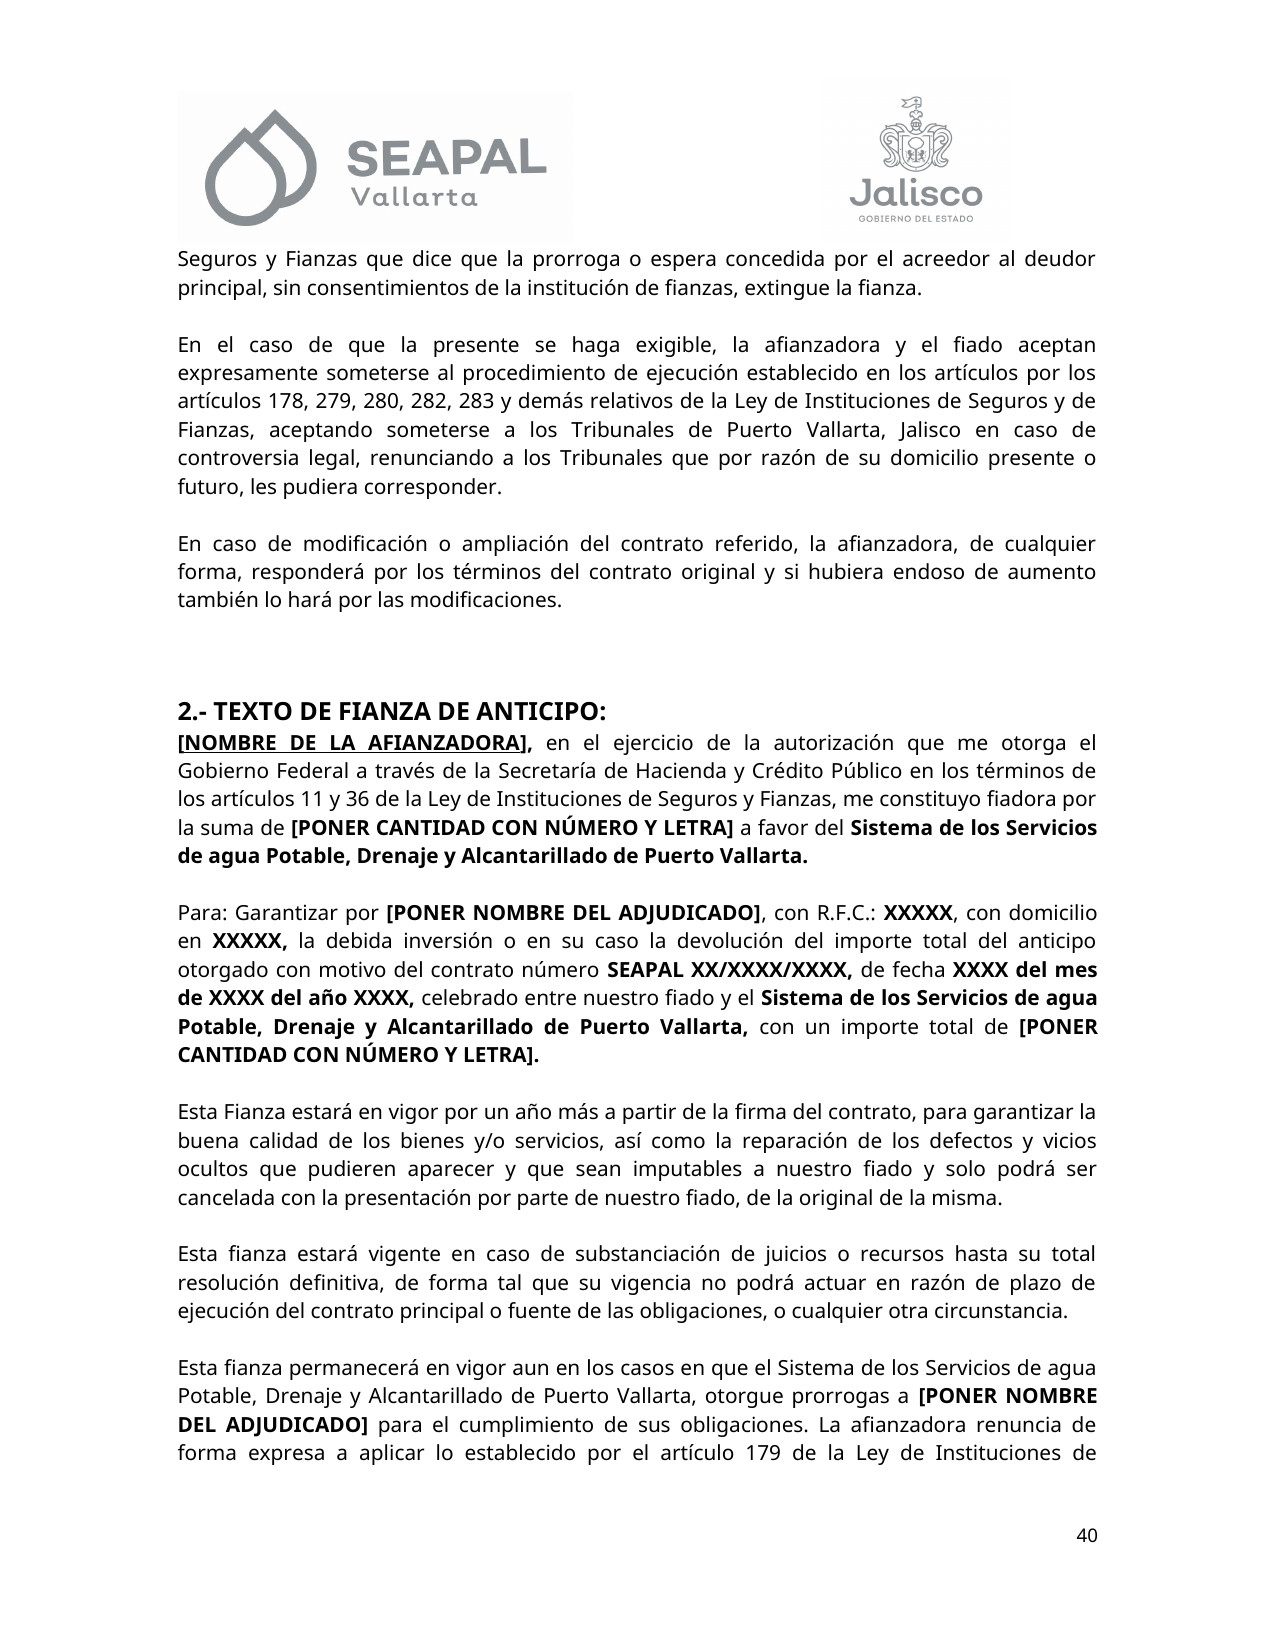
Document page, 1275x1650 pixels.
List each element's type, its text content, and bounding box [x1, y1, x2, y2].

text 2.- TEXTO DE FIANZA DE ANTICIPO: [177, 693, 1098, 728]
text Para: Garantizar por [PONER NOMBRE DEL ADJUDICADO], con R.F.C.: XXXXX, con domicilio en XXXXX, la debida inversión o en su caso la devolución del importe total del anticipo otorgado con motivo del contrato número SEAPAL XX/XXXX/XXXX, de fecha XXXX del mes de XXXX del año XXXX, celebrado entre nuestro fiado y el Sistema de los Servicios de agua Potable, Drenaje y Alcantarillado de Puerto Vallarta, con un importe total de [PONER CANTIDAD CON NÚMERO Y LETRA]. [177, 898, 1098, 1069]
picture [177, 91, 574, 245]
text En caso de modificación o ampliación del contrato referido, la afianzadora, de cualquier forma, responderá por los términos del contrato original y si hubiera endoso de aumento también lo hará por las modificaciones. [177, 529, 1098, 614]
picture [817, 73, 1015, 245]
text Esta Fianza estará en vigor por un año más a partir de la firma del contrato, para garantizar la buena calidad de los bienes y/o servicios, así como la reparación de los defectos y vicios ocultos que pudieren aparecer y que sean imputables a nuestro fiado y solo podrá ser cancelada con la presentación por parte de nuestro fiado, de la original de la misma. [177, 1097, 1098, 1211]
text En el caso de que la presente se haga exigible, la afianzadora y el fiado aceptan expresamente someterse al procedimiento de ejecución establecido en los artículos por los artículos 178, 279, 280, 282, 283 y demás relativos de la Ley de Instituciones de Seguros y de Fianzas, aceptando someterse a los Tribunales de Puerto Vallarta, Jalisco en caso de controversia legal, renunciando a los Tribunales que por razón de su domicilio presente o futuro, les pudiera corresponder. [177, 330, 1098, 500]
text Esta fianza estará vigente en caso de substanciación de juicios o recursos hasta su total resolución definitiva, de forma tal que su vigencia no podrá actuar en razón de plazo de ejecución del contrato principal o fuente de las obligaciones, o cualquier otra circunstancia. [177, 1239, 1098, 1325]
text [NOMBRE DE LA AFIANZADORA], en el ejercicio de la autorización que me otorga el Gobierno Federal a través de la Secretaría de Hacienda y Crédito Público en los términos de los artículos 11 y 36 de la Ley de Instituciones de Seguros y Fianzas, me constituyo fiadora por la suma de [PONER CANTIDAD CON NÚMERO Y LETRA] a favor del Sistema de los Servicios de agua Potable, Drenaje y Alcantarillado de Puerto Vallarta. [177, 728, 1098, 870]
